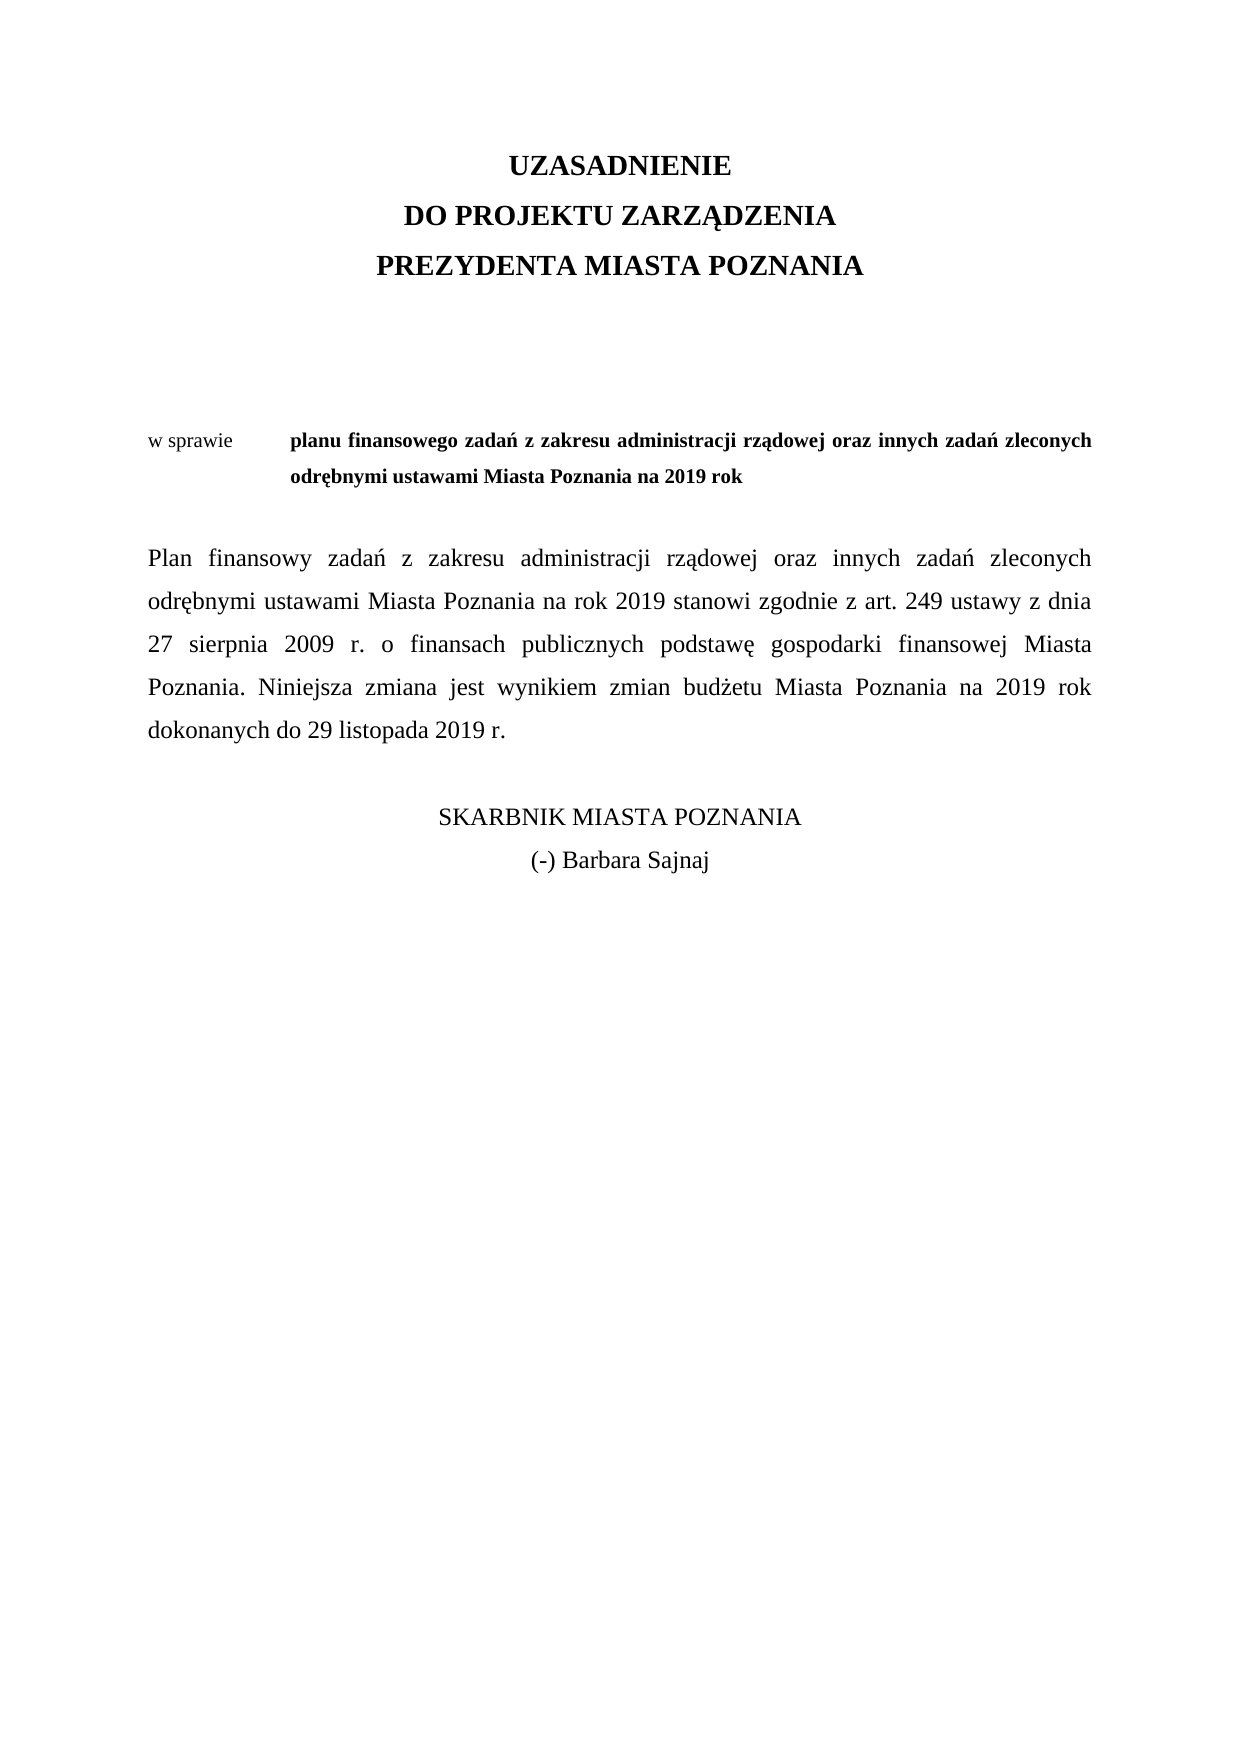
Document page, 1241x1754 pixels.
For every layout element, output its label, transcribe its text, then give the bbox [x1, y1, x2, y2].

text SKARBNIK MIASTA POZNANIA [148, 802, 1093, 831]
subtitle UZASADNIENIE [148, 148, 1093, 181]
text Plan finansowy zadań z zakresu administracji rządowej oraz innych zadań zleconych odrębnymi ustawami Miasta Poznania na rok 2019 stanowi zgodnie z art. 249 ustawy z dnia 27 sierpnia 2009 r. o finansach publicznych podstawę gospodarki finansowej Miasta Poznania. Niniejsza zmiana jest wynikiem zmian budżetu Miasta Poznania na 2019 rok dokonanych do 29 listopada 2019 r. [148, 543, 1093, 744]
subtitle DO PROJEKTU ZARZĄDZENIA [148, 198, 1093, 231]
subtitle PREZYDENTA MIASTA POZNANIA [148, 248, 1093, 282]
table_header w sprawie [136, 428, 279, 500]
table_header planu finansowego zadań z zakresu administracji rządowej oraz innych zadań zleconych odrębnymi ustawami Miasta Poznania na 2019 rok [279, 428, 1104, 500]
text (-) Barbara Sajnaj [148, 845, 1093, 874]
